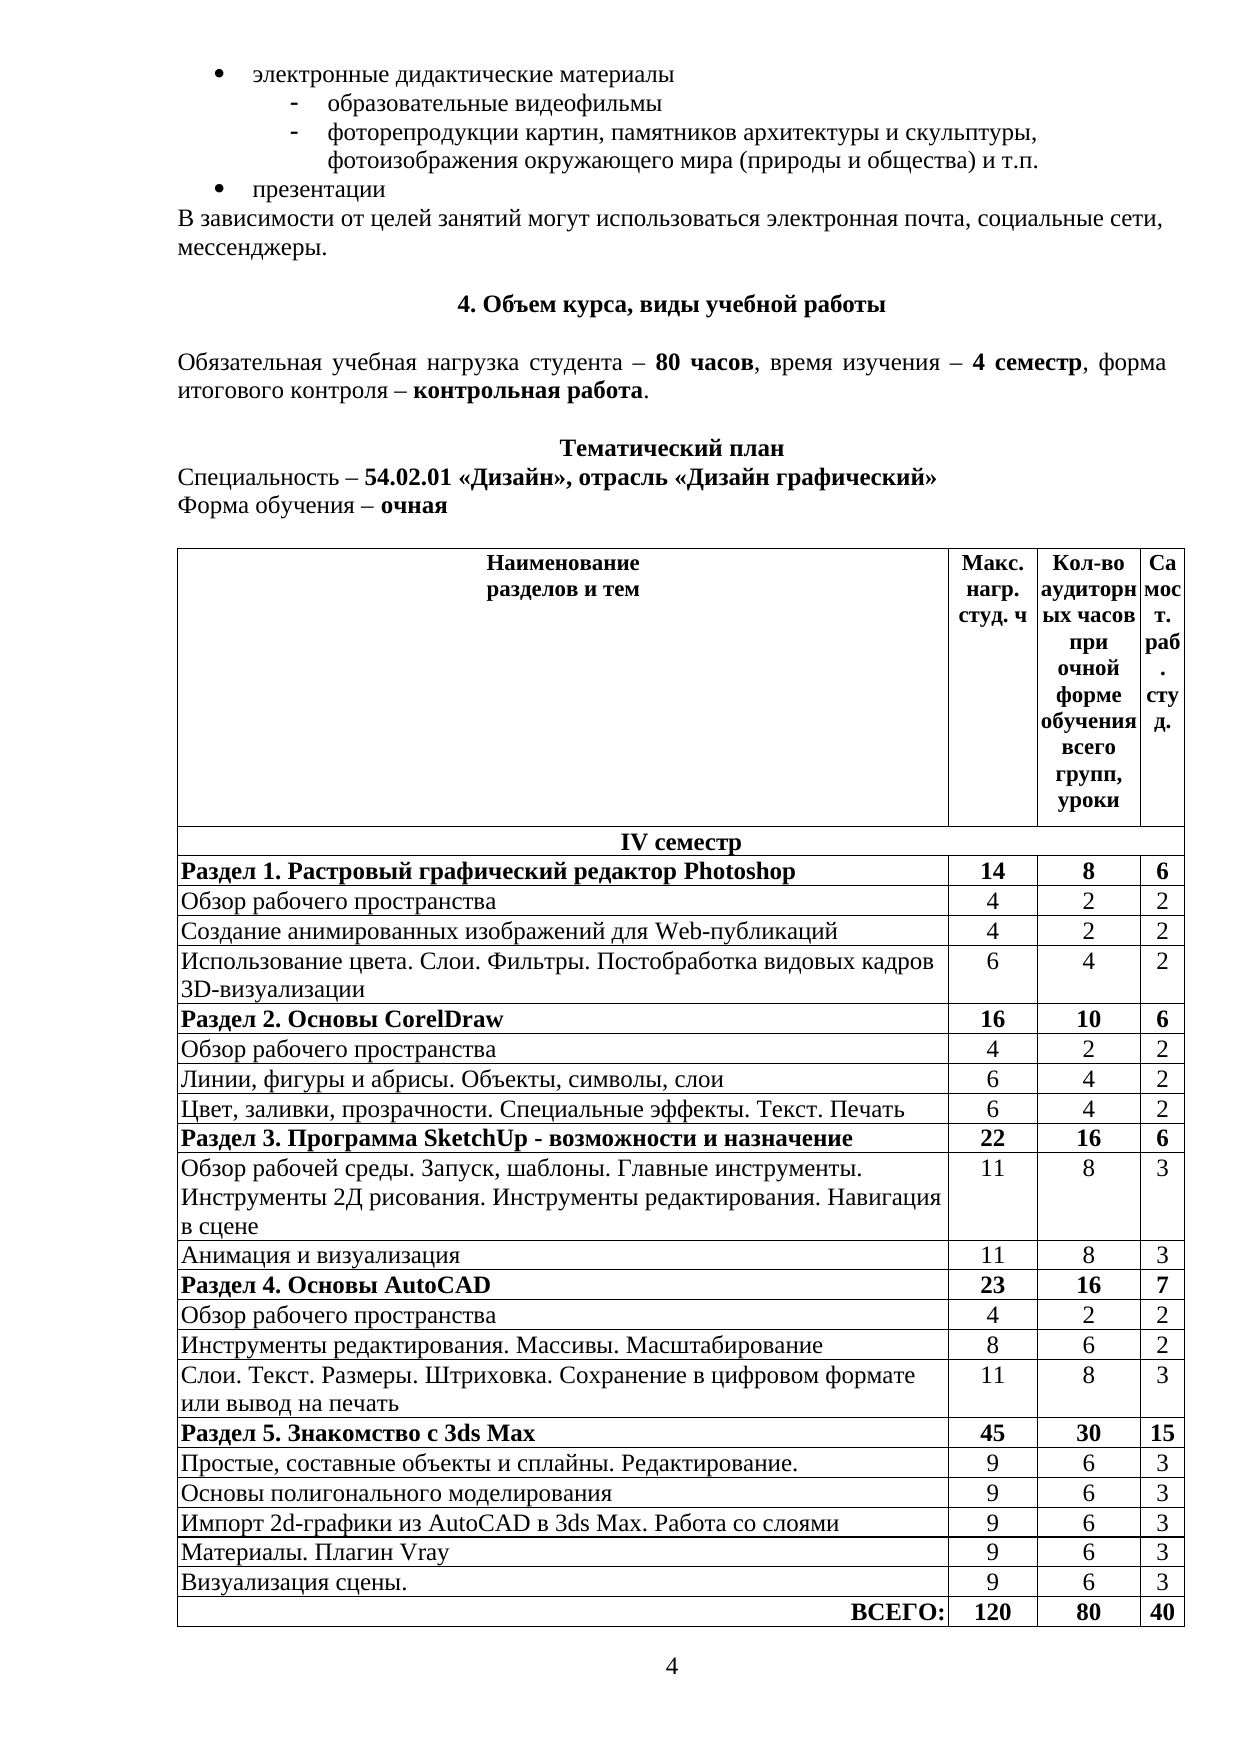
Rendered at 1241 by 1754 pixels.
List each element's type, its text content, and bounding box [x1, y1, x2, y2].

table_cell 4 [949, 886, 1037, 915]
text В зависимости от целей занятий могут использоваться электронная почта, социальные сети, мессенджеры. [177, 203, 1167, 260]
list фоторепродукции картин, памятников архитектуры и скульптуры, фотоизображения окружающего мира (природы и общества) и т.п. [290, 117, 1167, 174]
table_cell 9 [949, 1508, 1037, 1536]
table_cell Обзор рабочей среды. Запуск, шаблоны. Главные инструменты. Инструменты 2Д рисования. Инструменты редактирования. Навигация в сцене [178, 1153, 948, 1239]
table_cell 2 [1038, 1300, 1140, 1329]
table_cell 80 [1038, 1597, 1140, 1626]
table_cell 2 [1141, 1034, 1184, 1063]
table_cell 6 [1141, 1004, 1184, 1033]
table_cell 6 [1038, 1448, 1140, 1477]
table_cell Использование цвета. Слои. Фильтры. Постобработка видовых кадров 3D-визуализации [178, 946, 948, 1003]
table_cell 9 [949, 1478, 1037, 1507]
table_cell 3 [1141, 1567, 1184, 1596]
table_cell 30 [1038, 1418, 1140, 1447]
text Обязательная учебная нагрузка студента – 80 часов, время изучения – 4 семестр, форма итогового контроля – контрольная работа. [177, 347, 1167, 404]
table_cell 3 [1141, 1360, 1184, 1417]
table_cell 4 [949, 1034, 1037, 1063]
table_cell 11 [949, 1153, 1037, 1239]
table_cell 16 [1038, 1270, 1140, 1299]
table_cell Основы полигонального моделирования [178, 1478, 948, 1507]
table_cell Раздел 2. Основы CorelDraw [178, 1004, 948, 1033]
table_cell 6 [1038, 1538, 1140, 1566]
table_cell 4 [1038, 1064, 1140, 1093]
table_cell Слои. Текст. Размеры. Штриховка. Сохранение в цифровом формате или вывод на печать [178, 1360, 948, 1417]
table_cell 7 [1141, 1270, 1184, 1299]
table_cell Раздел 1. Растровый графический редактор Photoshop [178, 856, 948, 885]
table_cell 4 [949, 1300, 1037, 1329]
table_cell ВСЕГО: [178, 1597, 948, 1626]
table_cell Обзор рабочего пространства [178, 886, 948, 915]
table_header Самост. раб. студ. [1141, 549, 1184, 826]
table_cell Раздел 5. Знакомство с 3ds Max [178, 1418, 948, 1447]
table_cell 10 [1038, 1004, 1140, 1033]
table_cell 3 [1141, 1448, 1184, 1477]
text Специальность – 54.02.01 «Дизайн», отрасль «Дизайн графический» [177, 462, 1167, 490]
table_cell 16 [1038, 1124, 1140, 1152]
table_cell 6 [949, 946, 1037, 1003]
table_cell 6 [1038, 1508, 1140, 1536]
table_cell 8 [949, 1330, 1037, 1359]
table_cell Создание анимированных изображений для Web-публикаций [178, 916, 948, 945]
table_cell 45 [949, 1418, 1037, 1447]
table_cell Раздел 3. Программа SketchUp - возможности и назначение [178, 1124, 948, 1152]
table_cell Импорт 2d-графики из AutoCAD в 3ds Max. Работа со слоями [178, 1508, 948, 1536]
text Форма обучения – очная [177, 490, 1167, 519]
table_cell Простые, составные объекты и сплайны. Редактирование. [178, 1448, 948, 1477]
table_cell Материалы. Плагин Vray [178, 1538, 948, 1566]
table_cell 8 [1038, 1153, 1140, 1239]
table_cell Цвет, заливки, прозрачности. Специальные эффекты. Текст. Печать [178, 1094, 948, 1122]
table_cell IV семестр [178, 827, 1184, 855]
table_cell 15 [1141, 1418, 1184, 1447]
table_cell 8 [1038, 1360, 1140, 1417]
table_cell 120 [949, 1597, 1037, 1626]
table_cell 6 [949, 1094, 1037, 1122]
table_cell 8 [1038, 1241, 1140, 1269]
table_header Наименование разделов и тем [178, 549, 948, 826]
table_header Макс. нагр. студ. ч [949, 549, 1037, 826]
table_cell Раздел 4. Основы AutoCAD [178, 1270, 948, 1299]
table_cell Анимация и визуализация [178, 1241, 948, 1269]
table_cell 6 [1038, 1478, 1140, 1507]
table_cell 2 [1141, 1064, 1184, 1093]
table_cell 40 [1141, 1597, 1184, 1626]
table_cell 4 [1038, 1094, 1140, 1122]
table_cell 2 [1038, 916, 1140, 945]
list электронные дидактические материалы [215, 59, 1167, 88]
table_cell 23 [949, 1270, 1037, 1299]
table_cell 9 [949, 1448, 1037, 1477]
table_cell 2 [1141, 1330, 1184, 1359]
table_cell 2 [1141, 946, 1184, 1003]
table_cell 2 [1038, 1034, 1140, 1063]
table_cell 3 [1141, 1241, 1184, 1269]
table_cell 11 [949, 1241, 1037, 1269]
table_cell 11 [949, 1360, 1037, 1417]
list образовательные видеофильмы [290, 88, 1167, 117]
table_cell Обзор рабочего пространства [178, 1300, 948, 1329]
table_cell 2 [1038, 886, 1140, 915]
table_cell 4 [949, 916, 1037, 945]
table_cell 2 [1141, 886, 1184, 915]
list презентации [215, 174, 1167, 203]
table_cell 22 [949, 1124, 1037, 1152]
table_cell 3 [1141, 1538, 1184, 1566]
table_cell 8 [1038, 856, 1140, 885]
table_header Кол-во аудиторных часов при очной форме обучения всего групп, уроки [1038, 549, 1140, 826]
table_cell 3 [1141, 1478, 1184, 1507]
table_cell 14 [949, 856, 1037, 885]
table_cell Визуализация сцены. [178, 1567, 948, 1596]
table_cell 6 [1141, 1124, 1184, 1152]
table_cell 3 [1141, 1153, 1184, 1239]
table_cell Линии, фигуры и абрисы. Объекты, символы, слои [178, 1064, 948, 1093]
table_cell 6 [949, 1064, 1037, 1093]
table_cell 6 [1038, 1567, 1140, 1596]
table_cell 4 [1038, 946, 1140, 1003]
table_cell 3 [1141, 1508, 1184, 1536]
table_cell Инструменты редактирования. Массивы. Масштабирование [178, 1330, 948, 1359]
table_cell Обзор рабочего пространства [178, 1034, 948, 1063]
table_cell 2 [1141, 1300, 1184, 1329]
table_cell 2 [1141, 916, 1184, 945]
table_cell 2 [1141, 1094, 1184, 1122]
table_cell 16 [949, 1004, 1037, 1033]
text Тематический план [177, 433, 1167, 462]
subtitle 4. Объем курса, виды учебной работы [177, 289, 1167, 318]
table_cell 9 [949, 1538, 1037, 1566]
table_cell 6 [1038, 1330, 1140, 1359]
table_cell 6 [1141, 856, 1184, 885]
table_cell 9 [949, 1567, 1037, 1596]
